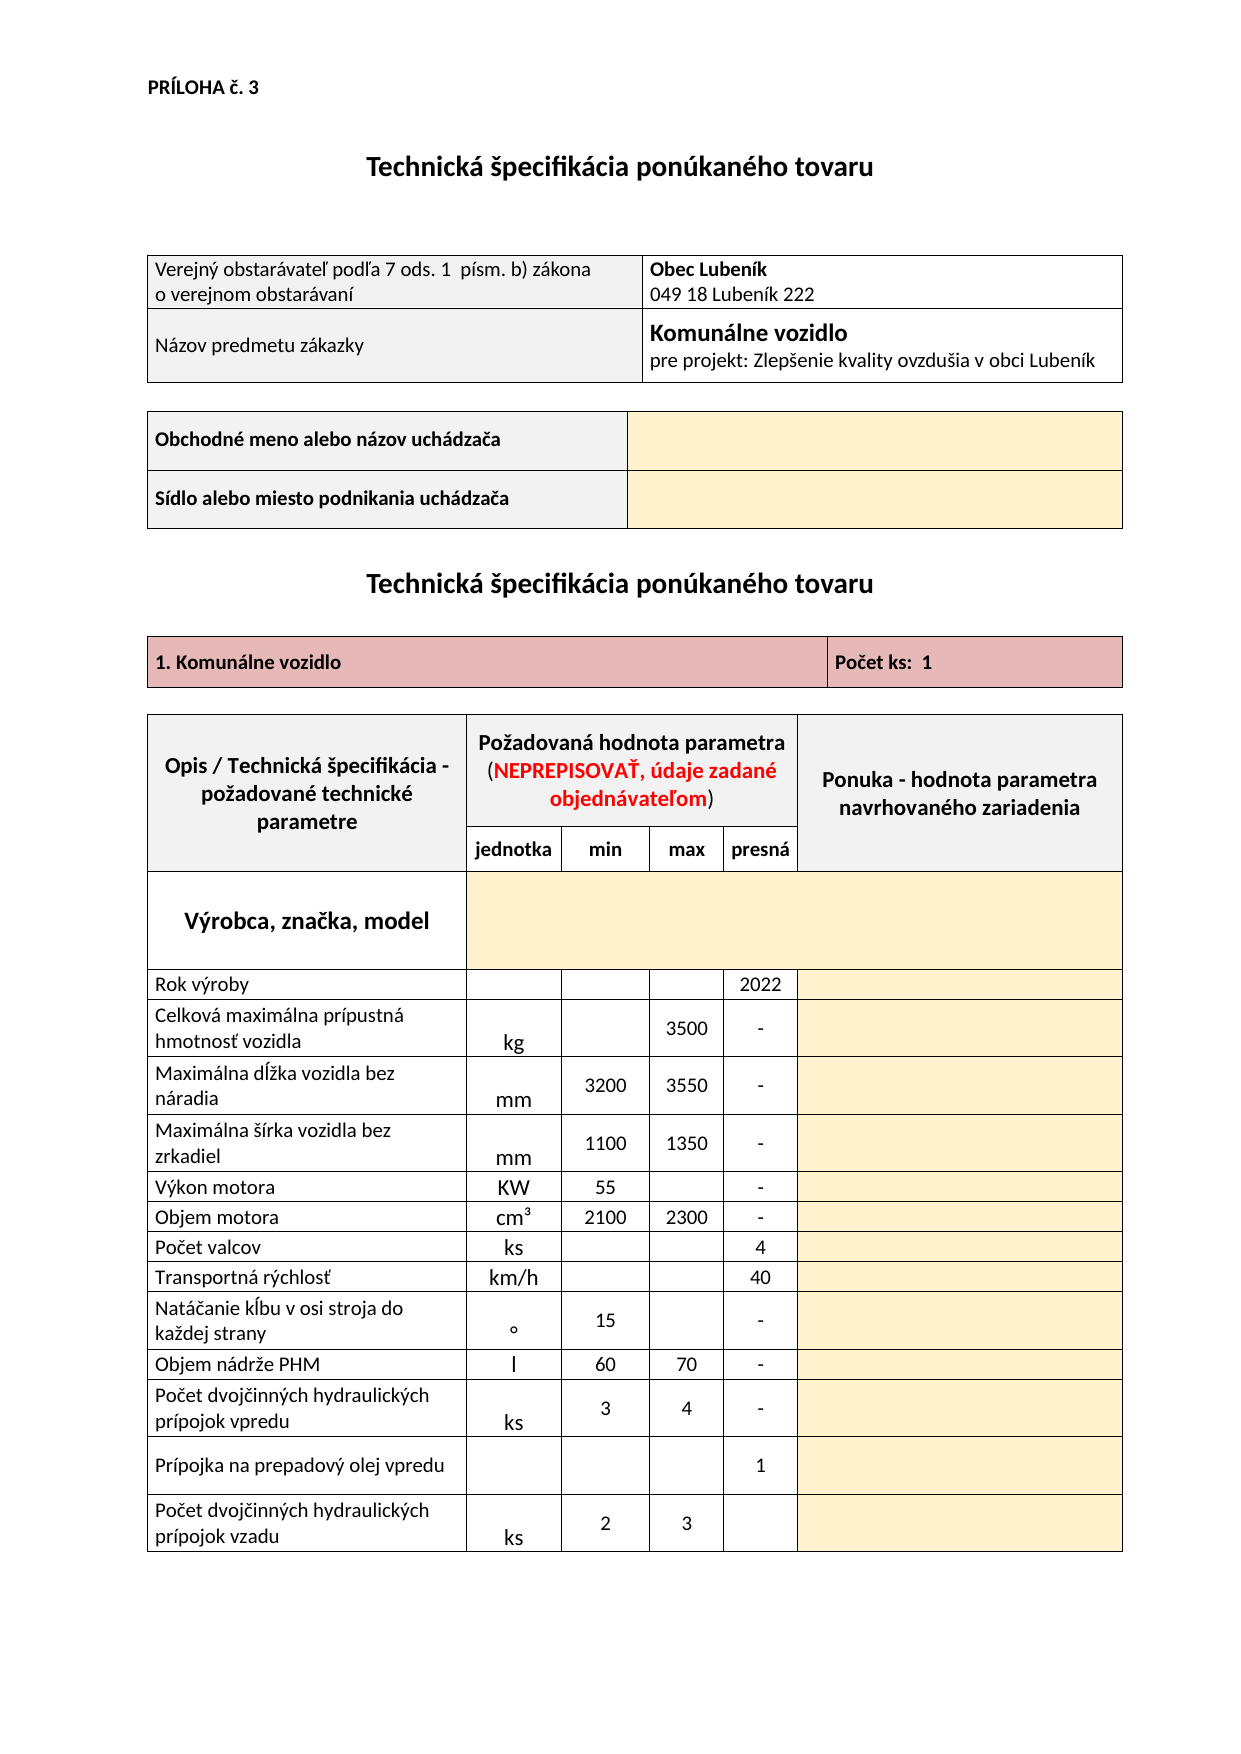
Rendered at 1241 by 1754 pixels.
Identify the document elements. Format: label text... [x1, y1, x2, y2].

table_cell [798, 1437, 1122, 1494]
table_cell - [724, 1172, 797, 1201]
table_cell Natáčanie kĺbu v osi stroja do každej strany [148, 1292, 466, 1349]
table_cell KW [467, 1172, 561, 1201]
table_cell [798, 970, 1122, 999]
table_cell [798, 1232, 1122, 1261]
table_cell Celková maximálna prípustná hmotnosť vozidla [148, 1000, 466, 1056]
table_cell [562, 1437, 649, 1494]
table_header Opis / Technická špecifikácia - požadované technické parametre [148, 715, 466, 871]
table_cell [798, 1380, 1122, 1436]
table_header Ponuka - hodnota parametra navrhovaného zariadenia [798, 715, 1122, 871]
table_cell [798, 1115, 1122, 1171]
table_cell - [724, 1350, 797, 1379]
table_cell [467, 1437, 561, 1494]
table_cell [650, 1437, 723, 1494]
table_cell presná [724, 827, 797, 871]
table_cell 40 [724, 1262, 797, 1291]
table_cell [650, 1232, 723, 1261]
table_cell - [724, 1292, 797, 1349]
table_cell - [724, 1057, 797, 1114]
table_cell [467, 970, 561, 999]
table_cell 3 [650, 1495, 723, 1551]
table_cell [798, 1262, 1122, 1291]
table_cell 4 [724, 1232, 797, 1261]
table_cell [562, 1262, 649, 1291]
table_cell 60 [562, 1350, 649, 1379]
table_cell Výrobca, značka, model [148, 872, 466, 969]
table_header Počet ks: 1 [828, 637, 1122, 687]
table_cell min [562, 827, 649, 871]
table_cell km/h [467, 1262, 561, 1291]
table_cell Výkon motora [148, 1172, 466, 1201]
table_cell [650, 1292, 723, 1349]
table_cell 3200 [562, 1057, 649, 1114]
table_cell [562, 970, 649, 999]
table_cell Sídlo alebo miesto podnikania uchádzača [148, 471, 627, 528]
table_cell kg [467, 1000, 561, 1056]
table_cell 1 [724, 1437, 797, 1494]
table_cell - [724, 1380, 797, 1436]
table_cell jednotka [467, 827, 561, 871]
table_cell [650, 1262, 723, 1291]
table_cell 15 [562, 1292, 649, 1349]
table_cell ks [467, 1495, 561, 1551]
table_cell max [650, 827, 723, 871]
table_cell 1100 [562, 1115, 649, 1171]
table_cell Objem motora [148, 1202, 466, 1231]
table_cell Počet dvojčinných hydraulických prípojok vzadu [148, 1495, 466, 1551]
table_cell [562, 1232, 649, 1261]
table_cell Maximálna dĺžka vozidla bez náradia [148, 1057, 466, 1114]
table_cell [798, 1495, 1122, 1551]
table_cell Komunálne vozidlo pre projekt: Zlepšenie kvality ovzdušia v obci Lubeník [643, 309, 1122, 382]
table_cell [650, 970, 723, 999]
table_cell Názov predmetu zákazky [148, 309, 642, 382]
table_cell [798, 1350, 1122, 1379]
text Technická špecifikácia ponúkaného tovaru [148, 565, 1093, 600]
table_header Obchodné meno alebo názov uchádzača [148, 412, 627, 470]
table_cell ks [467, 1232, 561, 1261]
table_cell 55 [562, 1172, 649, 1201]
table_header 1. Komunálne vozidlo [148, 637, 827, 687]
table_cell [467, 872, 1122, 969]
table_cell 1350 [650, 1115, 723, 1171]
text Technická špecifikácia ponúkaného tovaru [148, 148, 1093, 183]
table_cell [798, 1292, 1122, 1349]
table_cell mm [467, 1115, 561, 1171]
table_cell 3550 [650, 1057, 723, 1114]
table_cell [650, 1172, 723, 1201]
table_cell [798, 1000, 1122, 1056]
table_cell 2 [562, 1495, 649, 1551]
table_cell [798, 1057, 1122, 1114]
table_header [628, 412, 1122, 470]
table_cell - [724, 1115, 797, 1171]
table_cell l [467, 1350, 561, 1379]
table_cell cm³ [467, 1202, 561, 1231]
table_cell [628, 471, 1122, 528]
table_cell [798, 1172, 1122, 1201]
table_cell [724, 1495, 797, 1551]
table_cell mm [467, 1057, 561, 1114]
table_header Obec Lubeník 049 18 Lubeník 222 [643, 256, 1122, 307]
table_cell Transportná rýchlosť [148, 1262, 466, 1291]
table_cell Maximálna šírka vozidla bez zrkadiel [148, 1115, 466, 1171]
table_cell ° [467, 1292, 561, 1349]
table_cell 2300 [650, 1202, 723, 1231]
table_cell Počet valcov [148, 1232, 466, 1261]
table_cell ks [467, 1380, 561, 1436]
table_cell Prípojka na prepadový olej vpredu [148, 1437, 466, 1494]
table_cell 2100 [562, 1202, 649, 1231]
table_cell Počet dvojčinných hydraulických prípojok vpredu [148, 1380, 466, 1436]
table_cell Rok výroby [148, 970, 466, 999]
table_header Požadovaná hodnota parametra (NEPREPISOVAŤ, údaje zadané objednávateľom) [467, 715, 797, 826]
table_cell 3500 [650, 1000, 723, 1056]
table_cell 70 [650, 1350, 723, 1379]
table_header Verejný obstarávateľ podľa 7 ods. 1 písm. b) zákona o verejnom obstarávaní [148, 256, 642, 307]
table_cell [798, 1202, 1122, 1231]
table_cell - [724, 1202, 797, 1231]
table_cell 2022 [724, 970, 797, 999]
table_cell - [724, 1000, 797, 1056]
table_cell [562, 1000, 649, 1056]
table_cell Objem nádrže PHM [148, 1350, 466, 1379]
table_cell 3 [562, 1380, 649, 1436]
table_cell 4 [650, 1380, 723, 1436]
